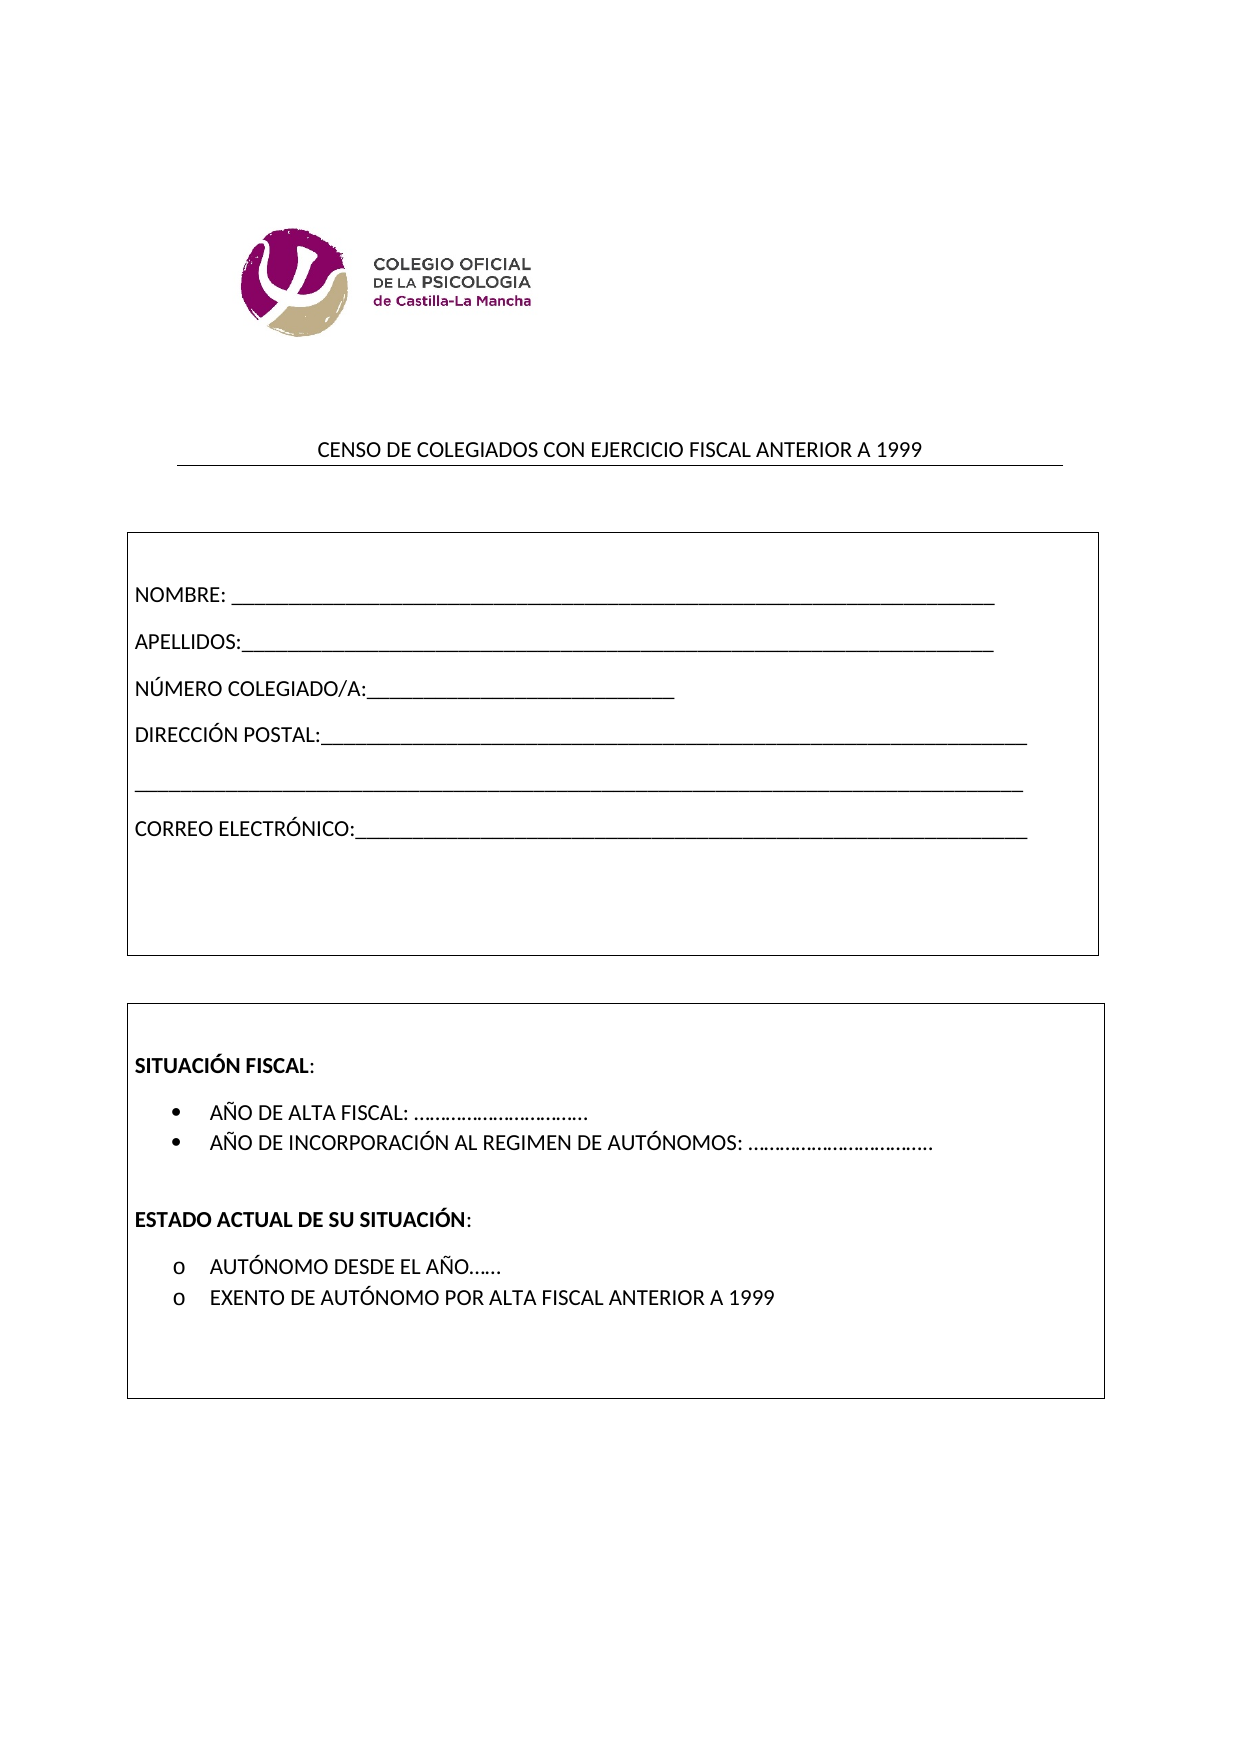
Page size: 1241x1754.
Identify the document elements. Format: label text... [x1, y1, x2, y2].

text CENSO DE COLEGIADOS CON EJERCICIO FISCAL ANTERIOR A 1999 [177, 435, 1063, 465]
table_header NOMBRE: ___________________________________________________________________ APELLIDOS:__________________________________________________________________ NÚMERO COLEGIADO/A:___________________________ DIRECCIÓN POSTAL:______________________________________________________________ ______________________________________________________________________________ CORREO ELECTRÓNICO:___________________________________________________________ [128, 533, 1098, 955]
table_header SITUACIÓN FISCAL: AÑO DE ALTA FISCAL: …………………………… AÑO DE INCORPORACIÓN AL REGIMEN DE AUTÓNOMOS: …………………………….. ESTADO ACTUAL DE SU SITUACIÓN: AUTÓNOMO DESDE EL AÑO…… EXENTO DE AUTÓNOMO POR ALTA FISCAL ANTERIOR A 1999 [128, 1004, 1104, 1398]
picture [177, 194, 576, 370]
